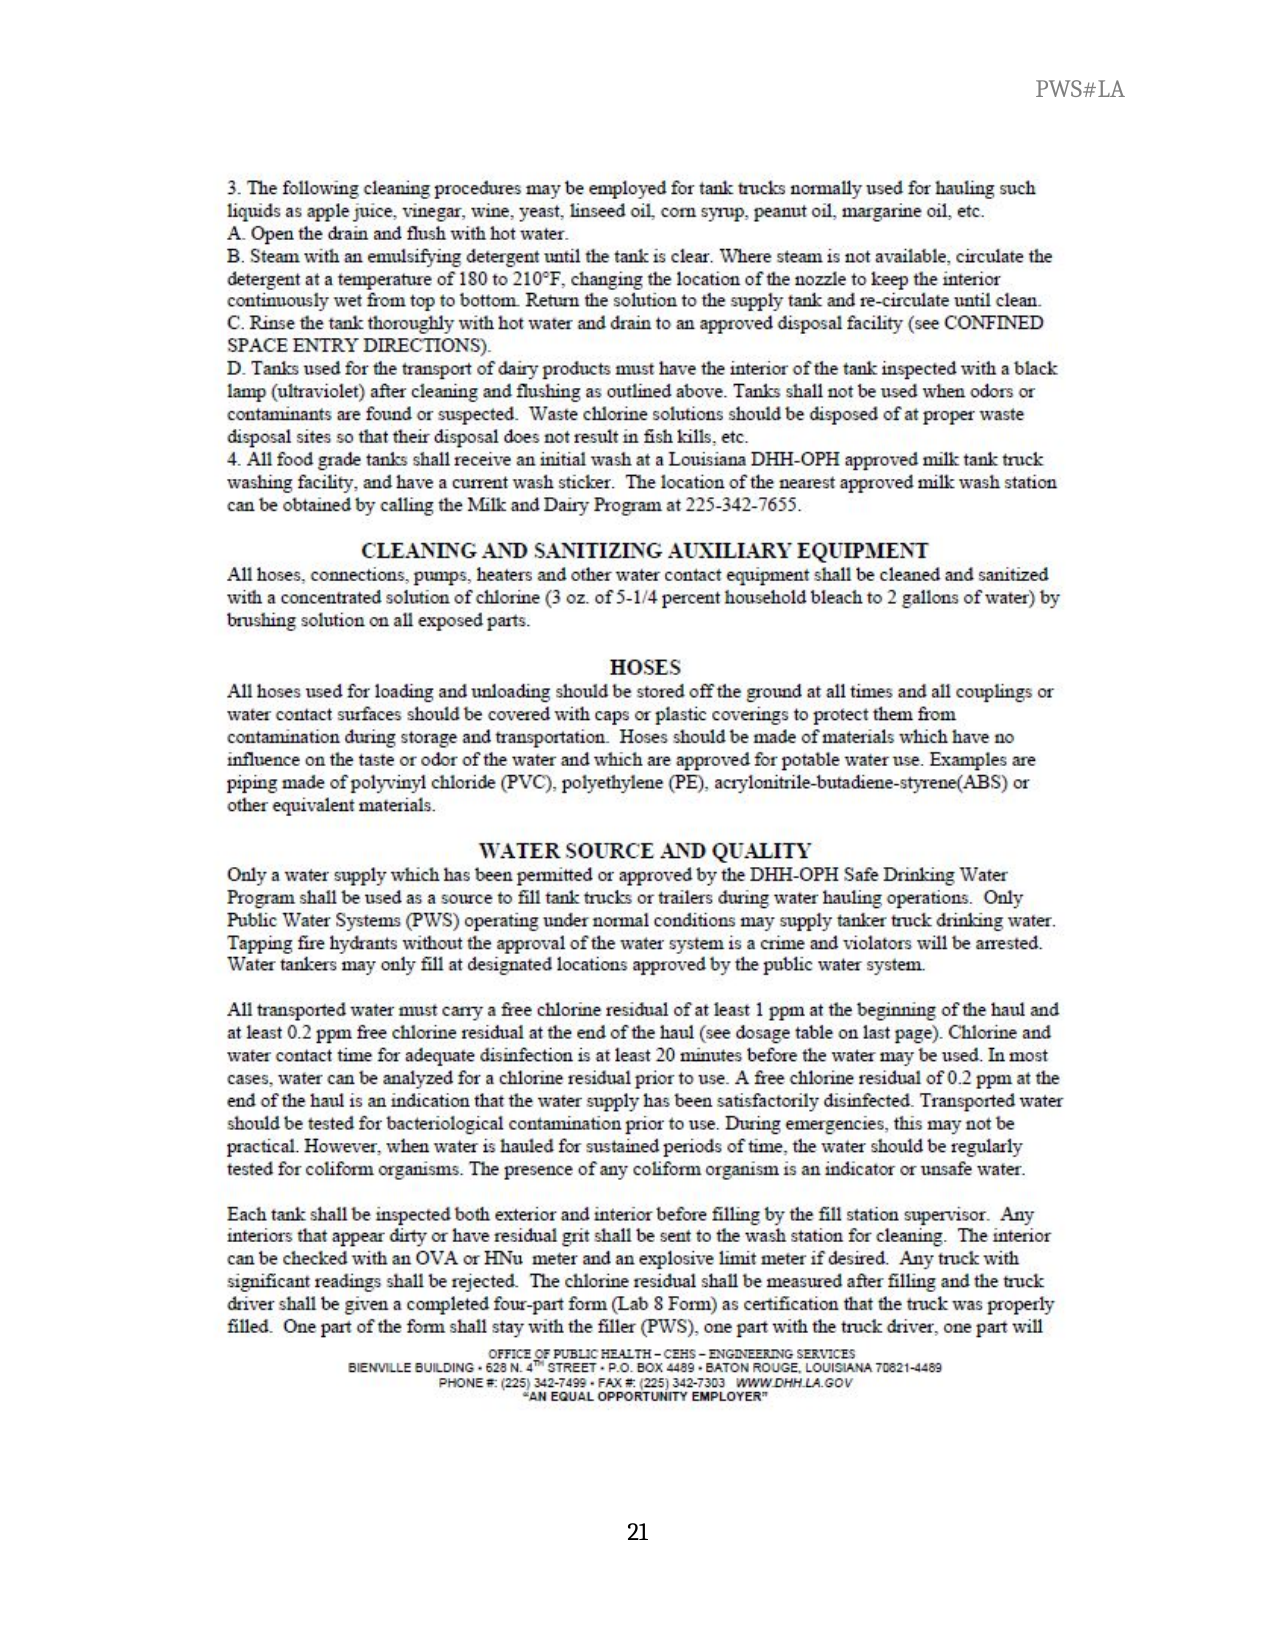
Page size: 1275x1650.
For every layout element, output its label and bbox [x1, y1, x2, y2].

picture [191, 150, 1084, 1430]
